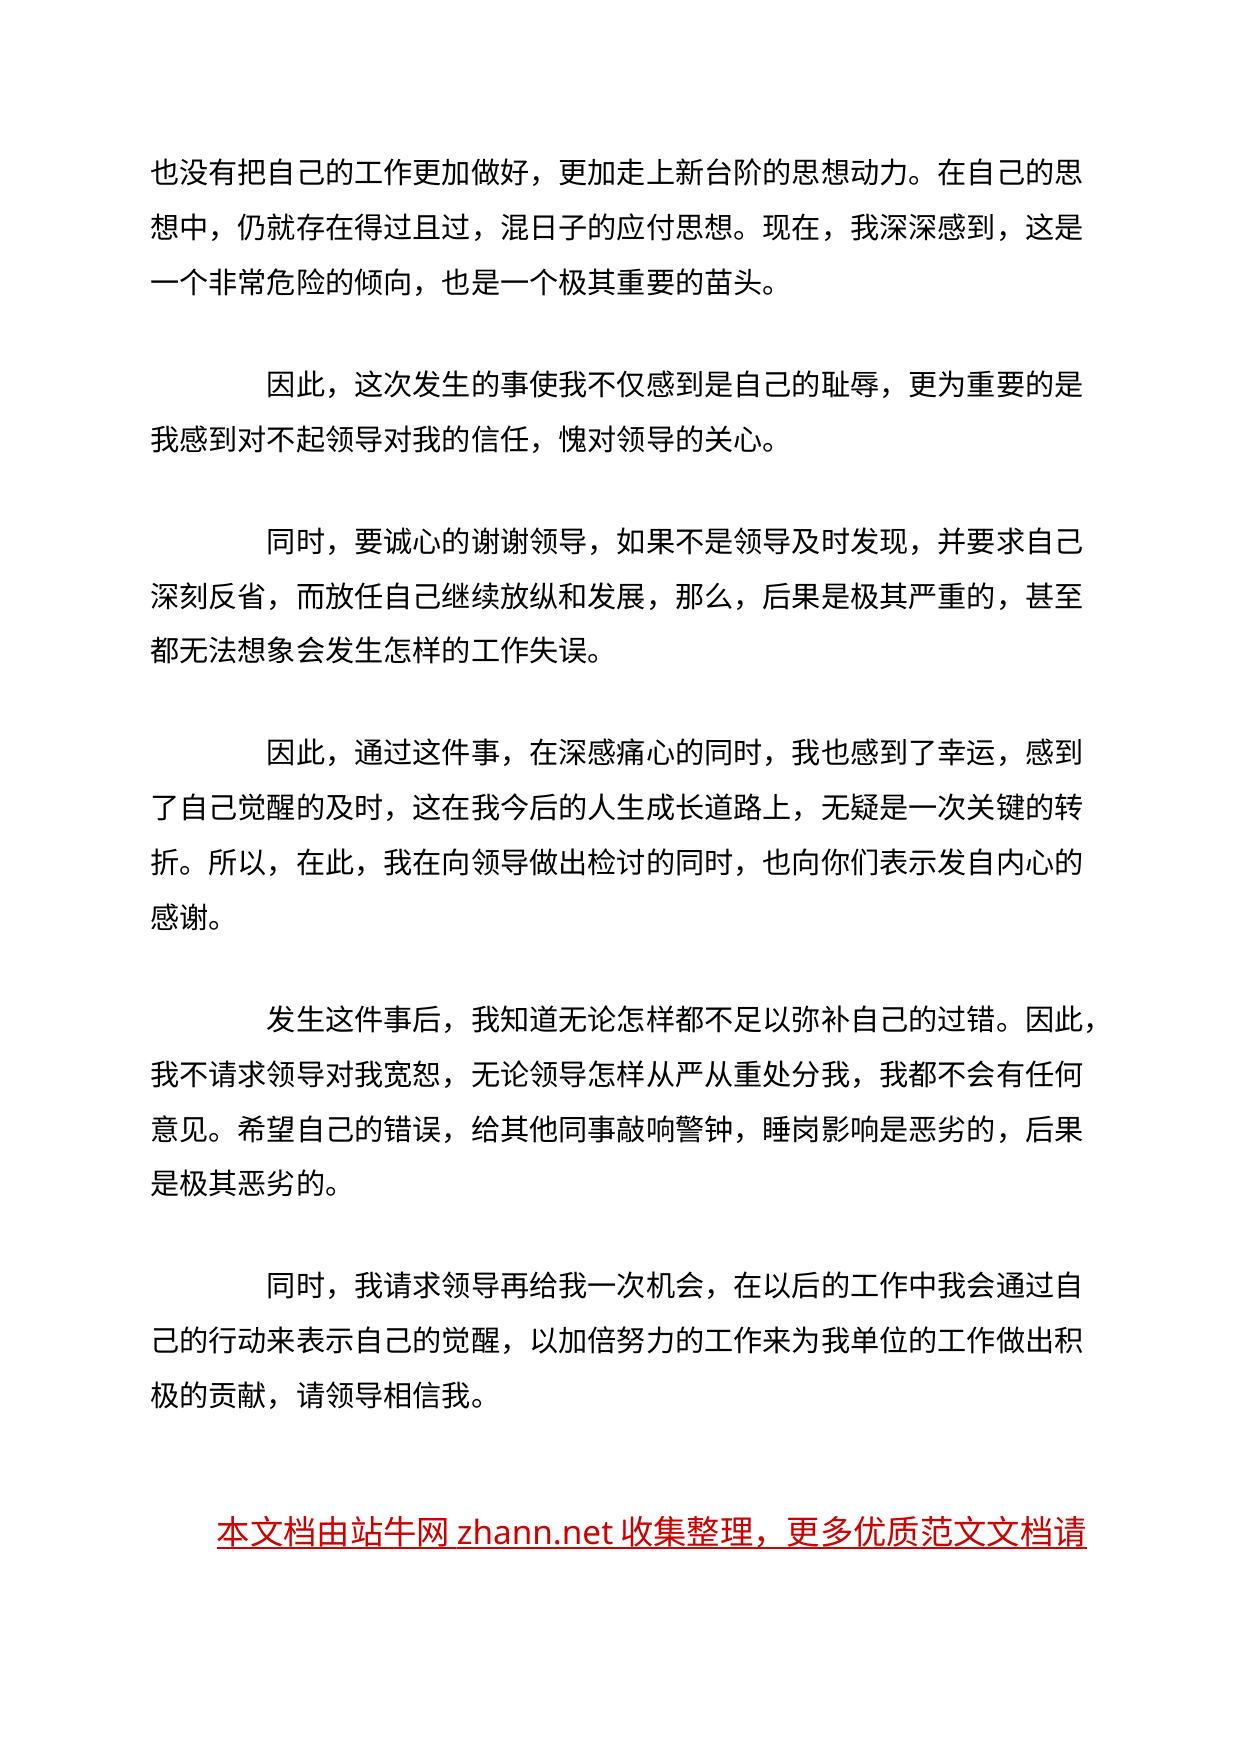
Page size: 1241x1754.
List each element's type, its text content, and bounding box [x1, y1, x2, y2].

text 发生这件事后，我知道无论怎样都不足以弥补自己的过错。因此，我不请求领导对我宽恕，无论领导怎样从严从重处分我，我都不会有任何意见。希望自己的错误，给其他同事敲响警钟，睡岗影响是恶劣的，后果是极其恶劣的。 [150, 996, 1090, 1203]
text 同时，要诚心的谢谢领导，如果不是领导及时发现，并要求自己深刻反省，而放任自己继续放纵和发展，那么，后果是极其严重的，甚至都无法想象会发生怎样的工作失误。 [150, 518, 1090, 670]
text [150, 1506, 1090, 1554]
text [150, 150, 1090, 302]
text 因此，这次发生的事使我不仅感到是自己的耻辱，更为重要的是我感到对不起领导对我的信任，愧对领导的关心。 [150, 362, 1090, 459]
text 同时，我请求领导再给我一次机会，在以后的工作中我会通过自己的行动来表示自己的觉醒，以加倍努力的工作来为我单位的工作做出积极的贡献，请领导相信我。 [150, 1263, 1090, 1415]
text 因此，通过这件事，在深感痛心的同时，我也感到了幸运，感到了自己觉醒的及时，这在我今后的人生成长道路上，无疑是一次关键的转折。所以，在此，我在向领导做出检讨的同时，也向你们表示发自内心的感谢。 [150, 730, 1090, 937]
